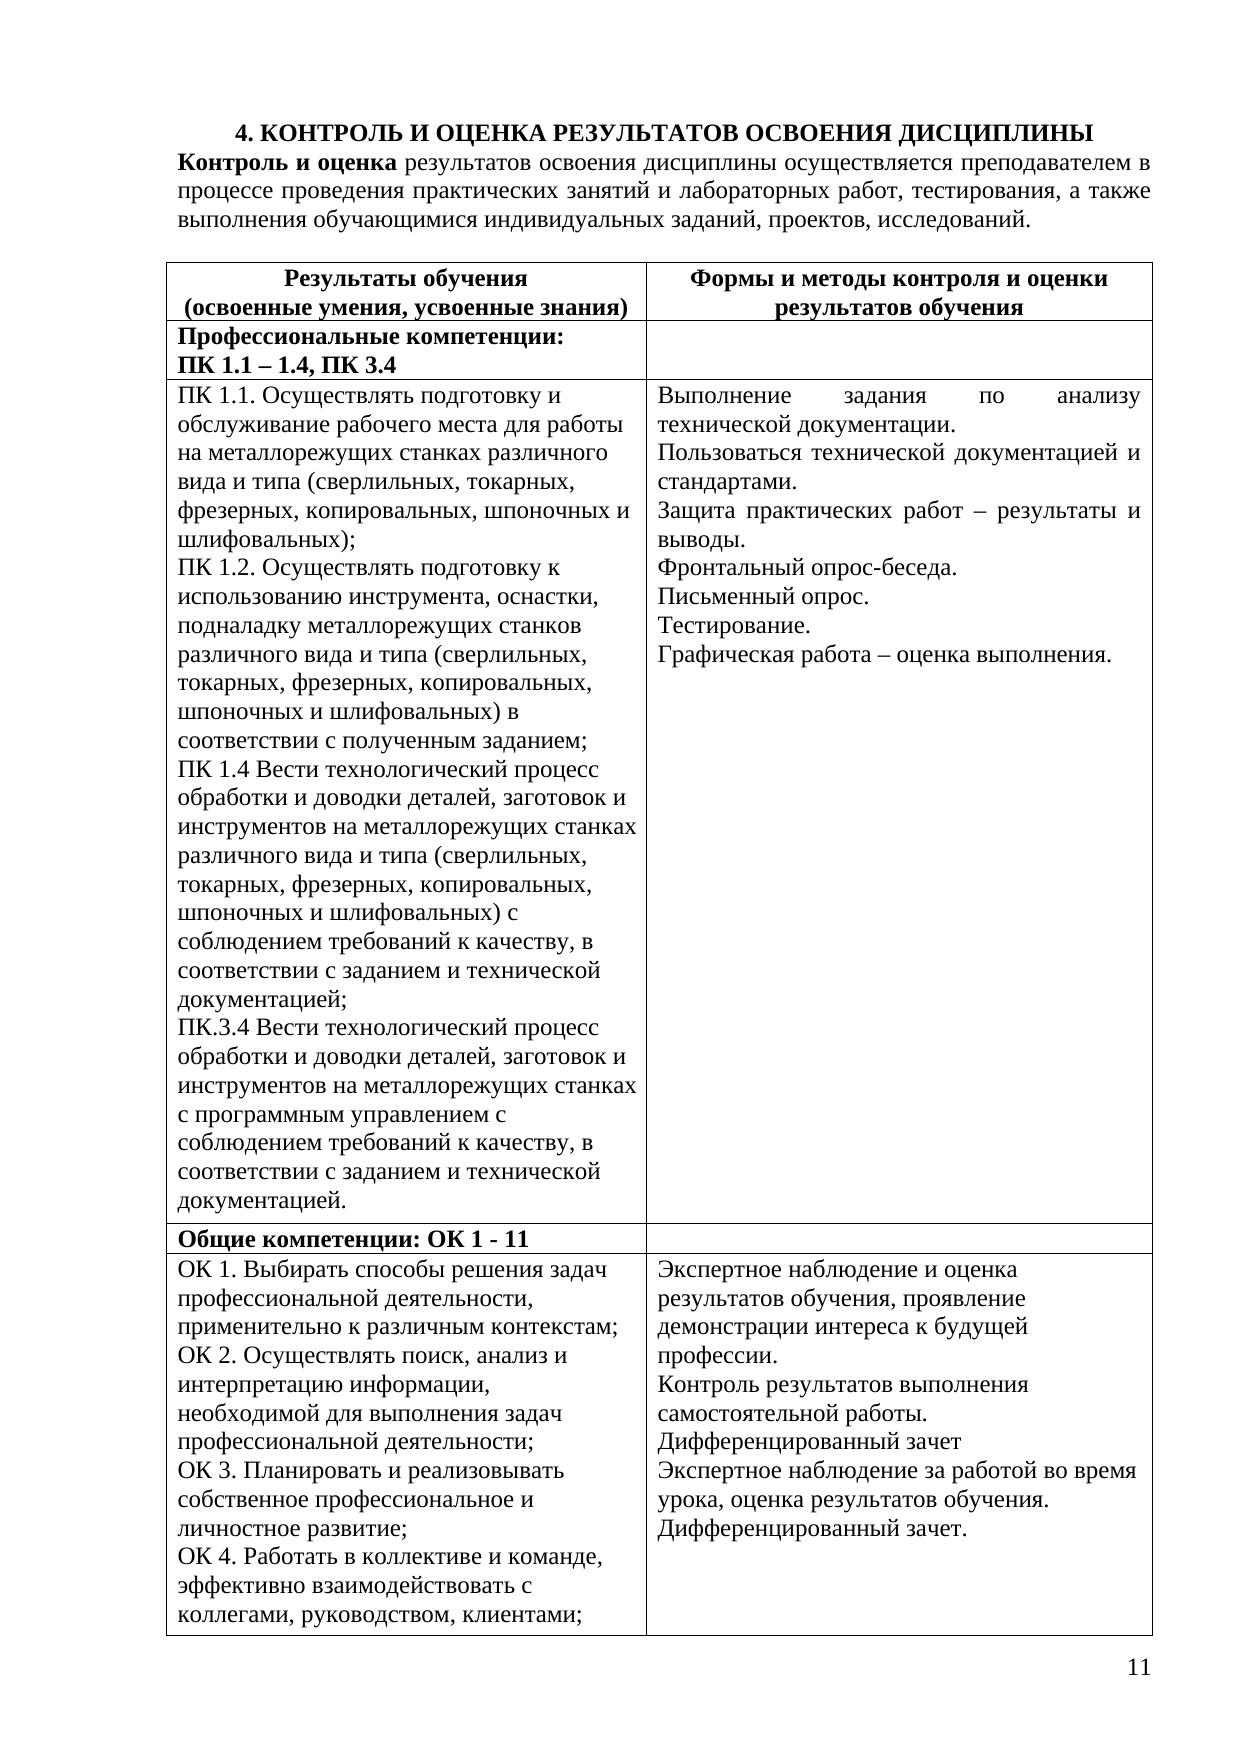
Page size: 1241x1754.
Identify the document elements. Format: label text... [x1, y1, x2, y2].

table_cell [647, 1254, 1152, 1635]
subtitle 4. Контроль и оценка результатов освоения Дисциплины [177, 118, 1152, 147]
table_cell [647, 321, 1152, 379]
table_header Результаты обучения (освоенные умения, усвоенные знания) [167, 263, 646, 320]
table_cell [647, 1224, 1152, 1253]
subtitle Контроль и оценка результатов освоения дисциплины осуществляется преподавателем в процессе проведения практических занятий и лабораторных работ, тестирования, а также выполнения обучающимися индивидуальных заданий, проектов, исследований. [177, 147, 1152, 233]
table_cell Общие компетенции: ОК 1 - 11 [167, 1224, 646, 1253]
table_cell ПК 1.1. Осуществлять подготовку и обслуживание рабочего места для работы на металлорежущих станках различного вида и типа (сверлильных, токарных, фрезерных, копировальных, шпоночных и шлифовальных); ПК 1.2. Осуществлять подготовку к использованию инструмента, оснастки, подналадку металлорежущих станков различного вида и типа (сверлильных, токарных, фрезерных, копировальных, шпоночных и шлифовальных) в соответствии с полученным заданием; ПК 1.4 Вести технологический процесс обработки и доводки деталей, заготовок и инструментов на металлорежущих станках различного вида и типа (сверлильных, токарных, фрезерных, копировальных, шпоночных и шлифовальных) с соблюдением требований к качеству, в соответствии с заданием и технической документацией; ПК.3.4 Вести технологический процесс обработки и доводки деталей, заготовок и инструментов на металлорежущих станках с программным управлением с соблюдением требований к качеству, в соответствии с заданием и технической документацией. [167, 380, 646, 1223]
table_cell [167, 1254, 646, 1635]
table_cell Выполнение задания по анализу технической документации. Пользоваться технической документацией и стандартами. Защита практических работ – результаты и выводы. Фронтальный опрос-беседа. Письменный опрос. Тестирование. Графическая работа – оценка выполнения. [647, 380, 1152, 1223]
table_cell Профессиональные компетенции: ПК 1.1 – 1.4, ПК 3.4 [167, 321, 646, 379]
table_header Формы и методы контроля и оценки результатов обучения [647, 263, 1152, 320]
